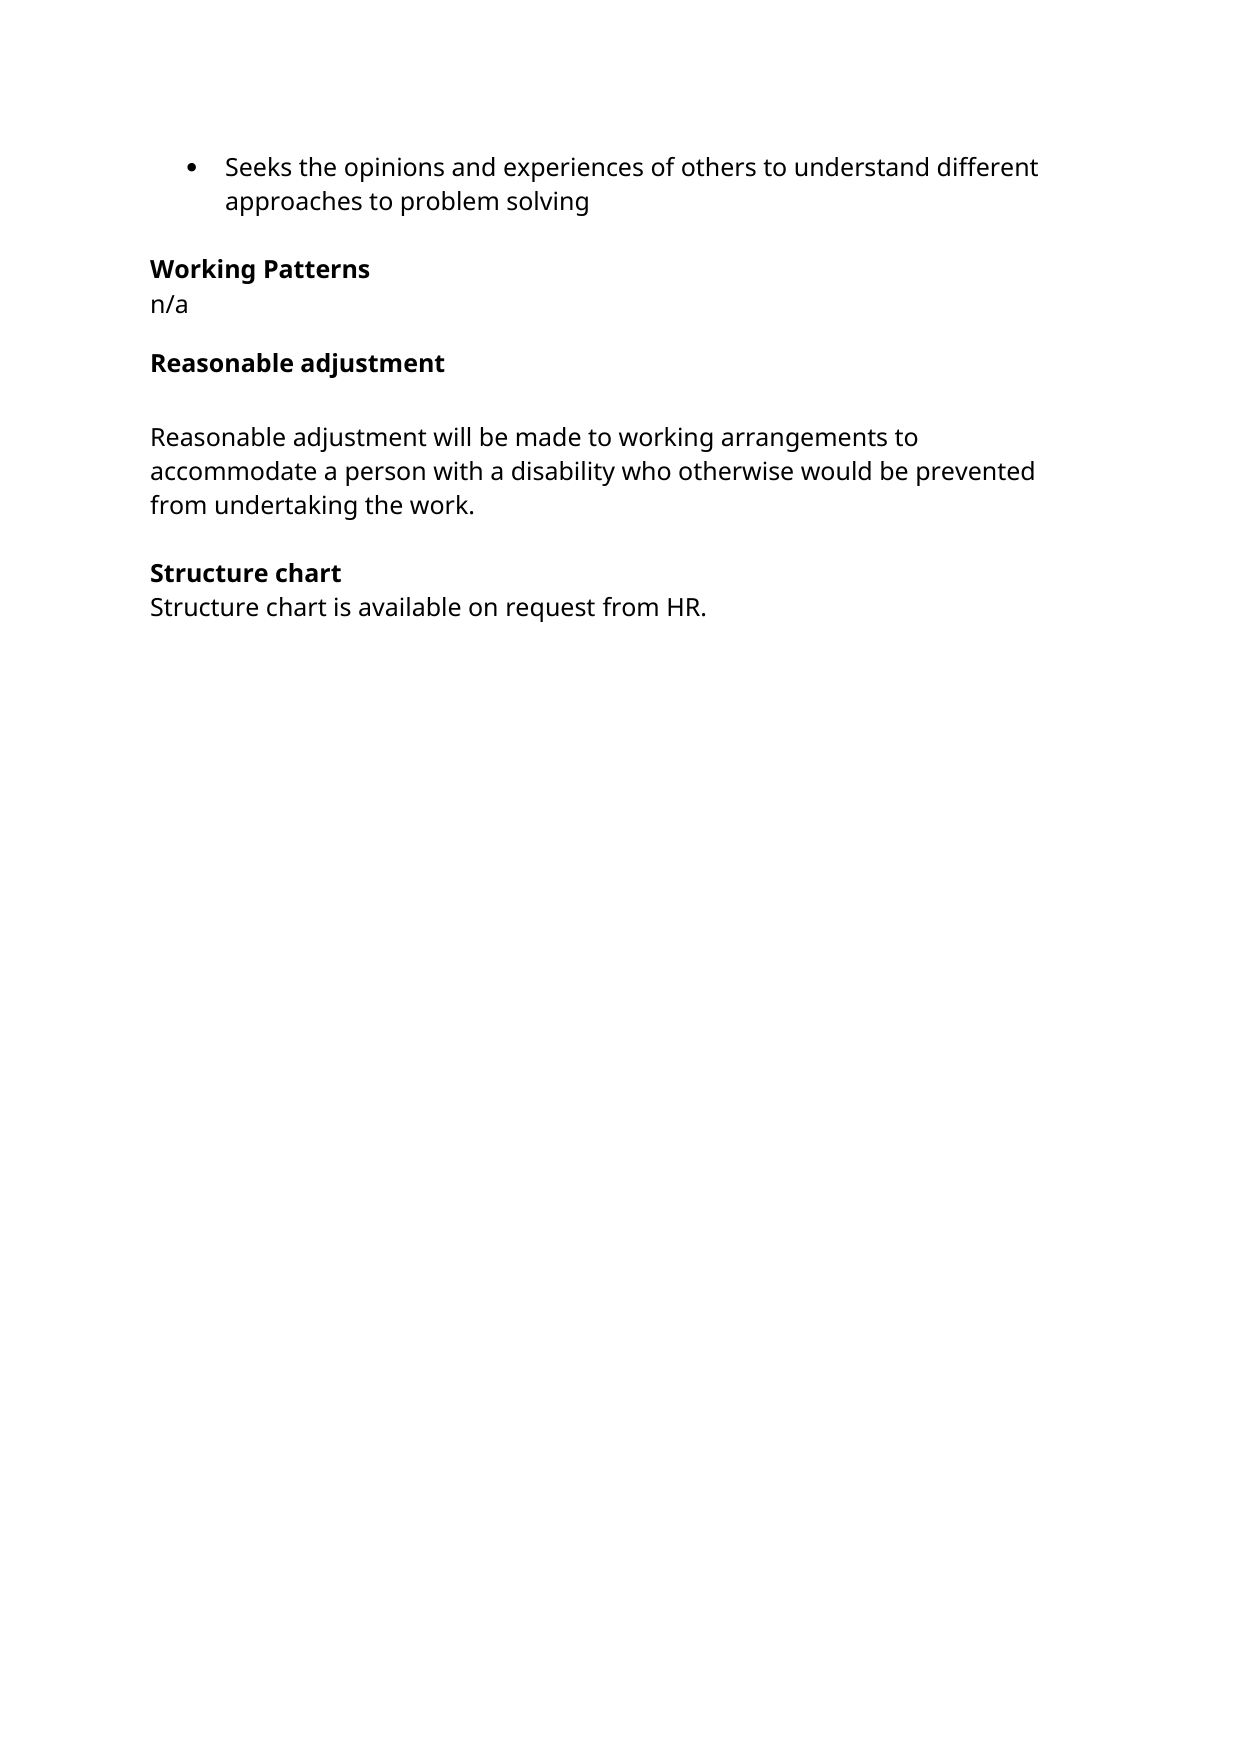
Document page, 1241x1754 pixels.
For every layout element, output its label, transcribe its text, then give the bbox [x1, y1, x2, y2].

list Seeks the opinions and experiences of others to understand different approaches to problem solving [187, 150, 1090, 218]
text Reasonable adjustment will be made to working arrangements to accommodate a person with a disability who otherwise would be prevented from undertaking the work. [150, 420, 1090, 522]
text Reasonable adjustment [150, 345, 1090, 379]
text Working Patterns [150, 252, 1214, 286]
text Structure chart is available on request from HR. [150, 590, 1214, 624]
text Structure chart [150, 556, 1214, 590]
text n/a [150, 286, 1214, 320]
